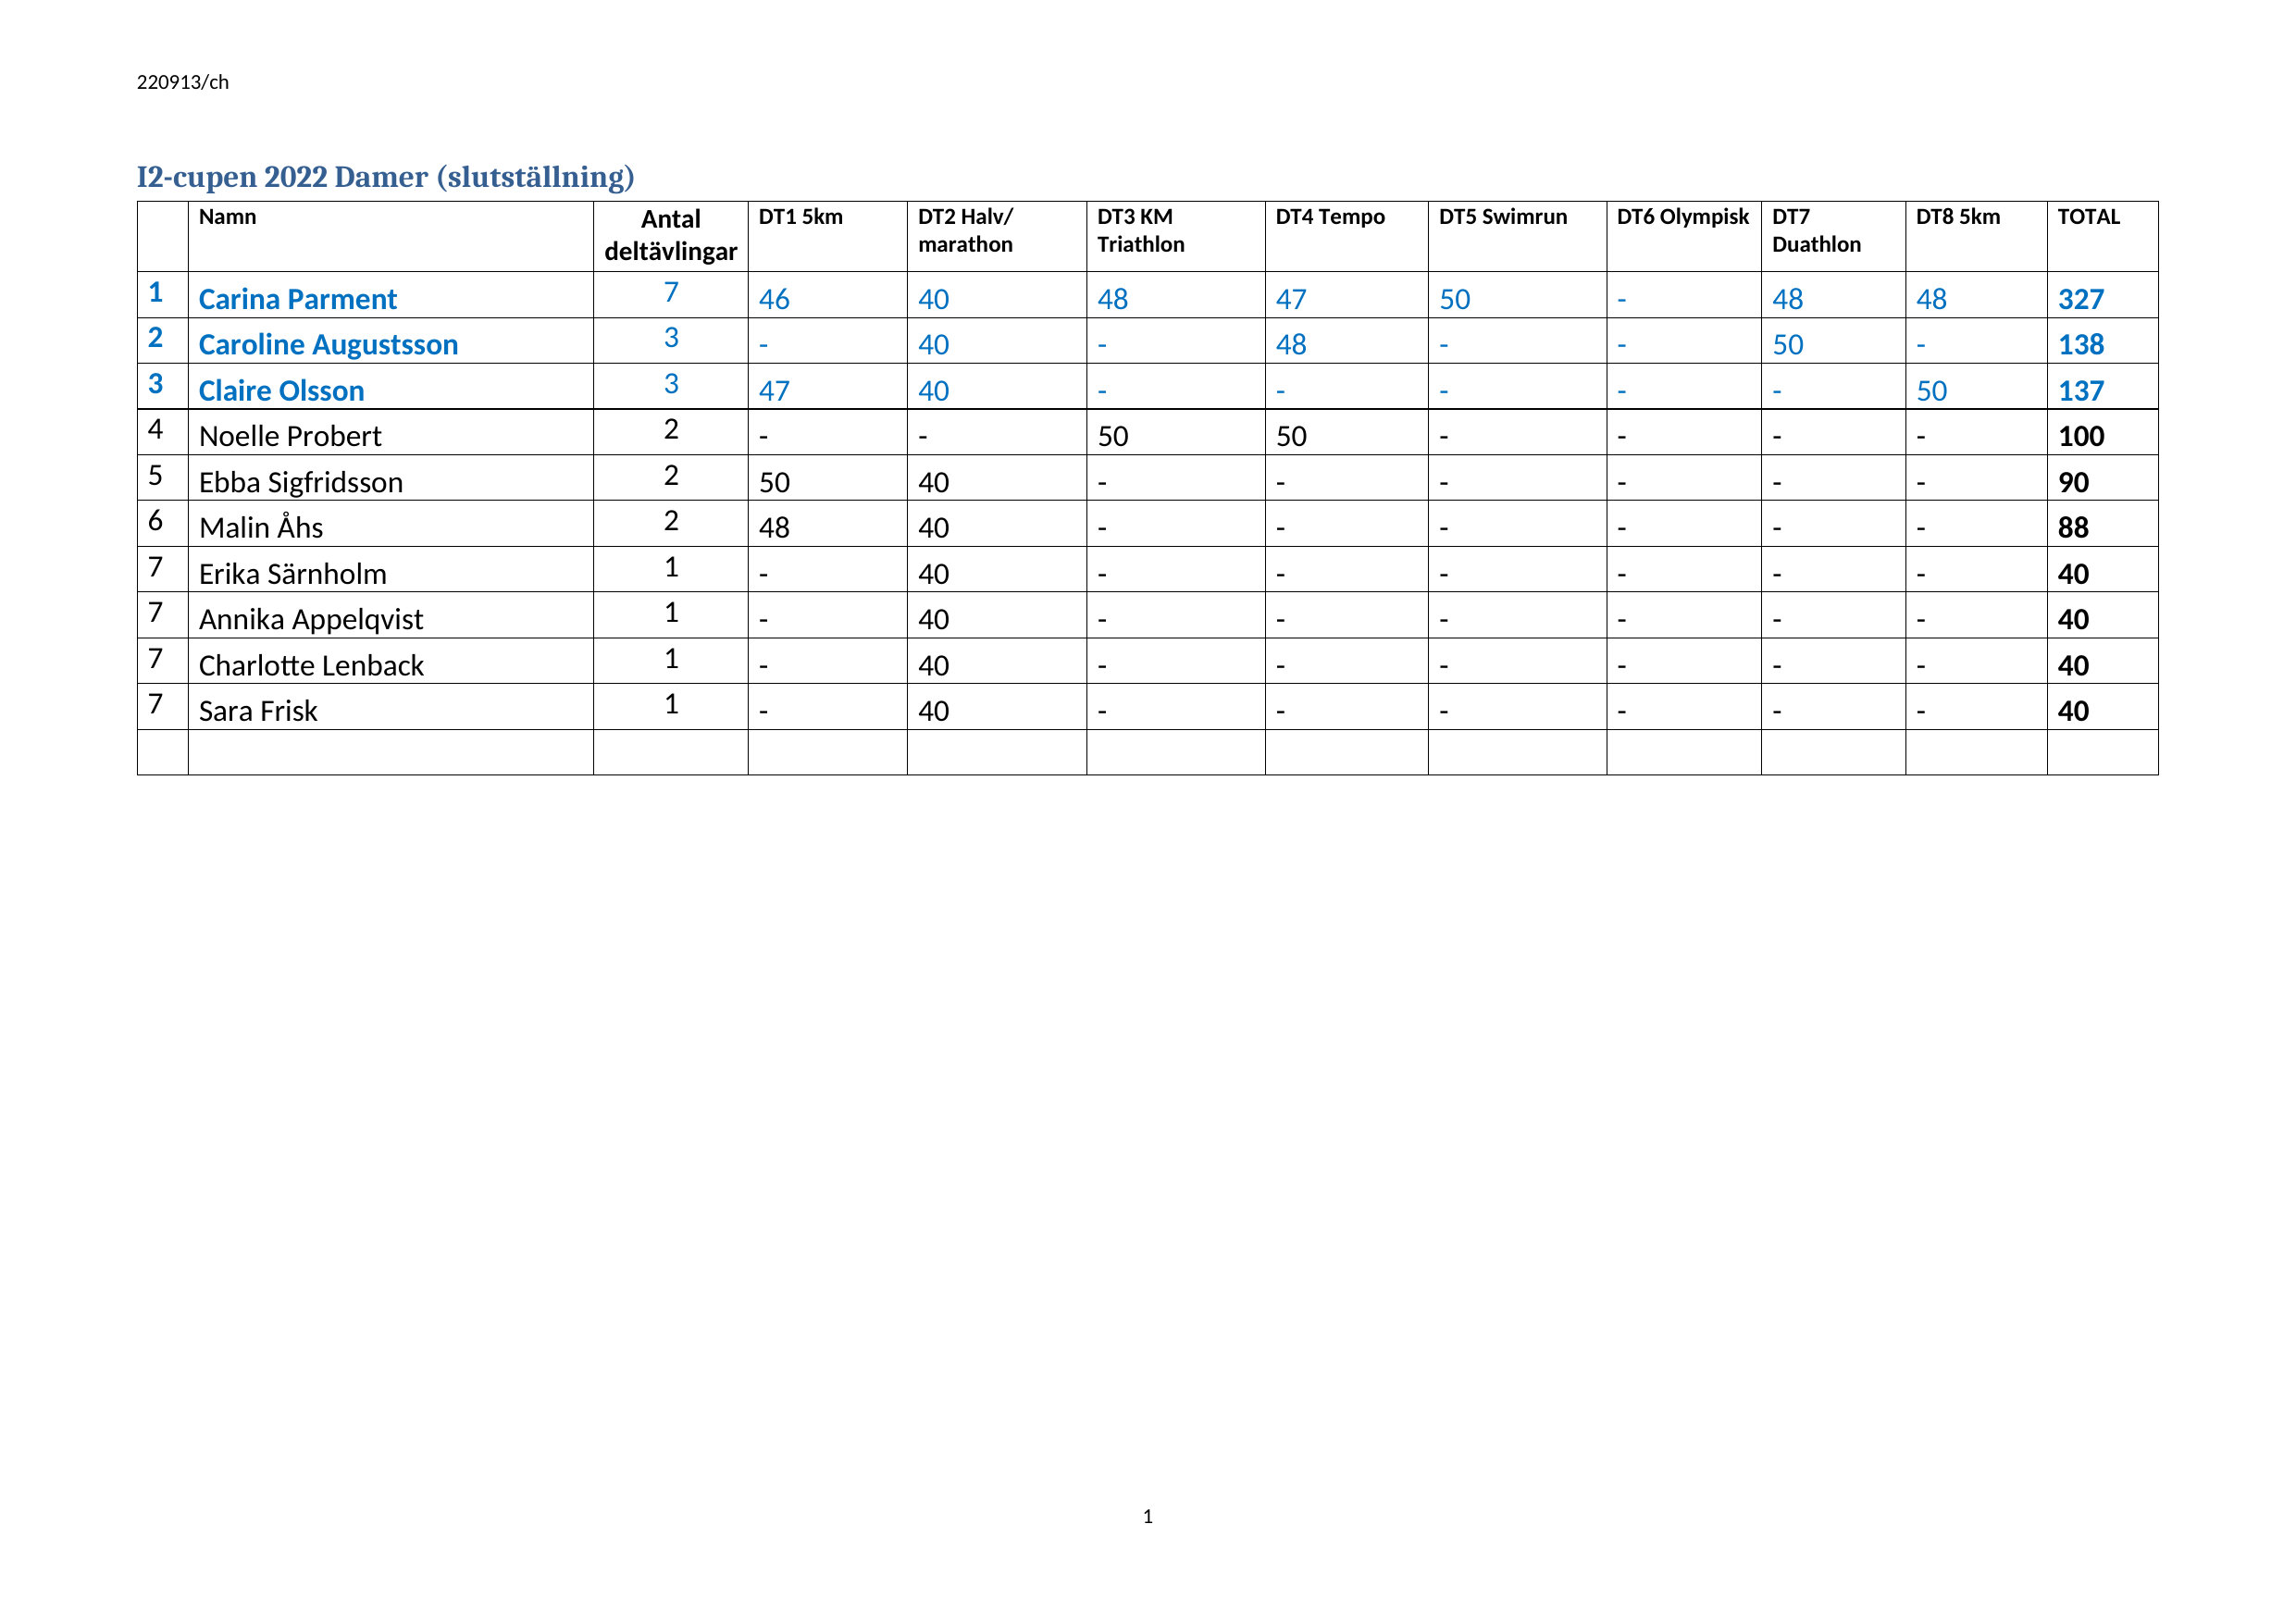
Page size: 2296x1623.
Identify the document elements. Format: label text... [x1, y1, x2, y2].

table_header Antal deltävlingar [594, 202, 748, 271]
table_cell [2048, 730, 2158, 774]
table_header DT8 5km [1906, 202, 2047, 271]
table_cell - [1762, 638, 1905, 683]
table_cell - [1087, 318, 1265, 363]
table_header DT6 Olympisk [1607, 202, 1761, 271]
table_cell [1607, 730, 1761, 774]
table_cell 138 [2048, 318, 2158, 363]
table_cell 50 [749, 455, 907, 500]
table_cell 2 [594, 501, 748, 546]
table_cell - [1266, 592, 1428, 638]
table_cell - [749, 684, 907, 729]
table_cell - [1906, 318, 2047, 363]
table_cell - [1607, 410, 1761, 454]
table_cell - [1087, 364, 1265, 408]
table_cell 7 [138, 547, 188, 591]
table_cell 48 [1266, 318, 1428, 363]
table_cell 50 [1762, 318, 1905, 363]
table_cell - [1906, 547, 2047, 591]
table_header DT4 Tempo [1266, 202, 1428, 271]
table_cell Erika Särnholm [189, 547, 593, 591]
table_header DT7 Duathlon [1762, 202, 1905, 271]
table_cell - [1087, 547, 1265, 591]
table_cell [189, 730, 593, 774]
table_cell 90 [2048, 455, 2158, 500]
table_cell 3 [594, 318, 748, 363]
table_cell - [749, 592, 907, 638]
table_cell - [1906, 684, 2047, 729]
table_cell [1906, 730, 2047, 774]
table_cell Annika Appelqvist [189, 592, 593, 638]
table_cell 7 [138, 592, 188, 638]
table_cell 7 [138, 638, 188, 683]
table_cell - [1087, 592, 1265, 638]
table_cell 50 [1266, 410, 1428, 454]
table_cell - [1762, 592, 1905, 638]
table_cell - [1429, 410, 1607, 454]
table_cell - [749, 547, 907, 591]
table_cell 4 [138, 410, 188, 454]
table_cell Ebba Sigfridsson [189, 455, 593, 500]
table_cell 50 [1087, 410, 1265, 454]
table_cell - [1429, 455, 1607, 500]
table_cell 3 [594, 364, 748, 408]
table_cell - [1429, 501, 1607, 546]
table_cell 88 [2048, 501, 2158, 546]
table_cell - [1266, 501, 1428, 546]
table_cell - [1762, 501, 1905, 546]
table_cell Malin Åhs [189, 501, 593, 546]
table_cell [594, 730, 748, 774]
table_cell 48 [749, 501, 907, 546]
table_cell 40 [908, 455, 1086, 500]
table_cell 3 [138, 364, 188, 408]
table_cell - [1266, 455, 1428, 500]
table_cell Charlotte Lenback [189, 638, 593, 683]
table_cell - [1762, 410, 1905, 454]
table_cell [749, 730, 907, 774]
table_header DT5 Swimrun [1429, 202, 1607, 271]
table_cell - [1429, 547, 1607, 591]
table_cell 40 [2048, 547, 2158, 591]
table_cell - [1607, 684, 1761, 729]
table_cell 137 [2048, 364, 2158, 408]
table_cell - [749, 318, 907, 363]
table_cell - [1429, 638, 1607, 683]
table_cell 50 [1429, 272, 1607, 316]
table_cell - [1906, 455, 2047, 500]
table_cell - [1429, 684, 1607, 729]
table_cell - [749, 638, 907, 683]
table_cell [908, 730, 1086, 774]
table_header Namn [189, 202, 593, 271]
table_cell 47 [1266, 272, 1428, 316]
table_cell - [1087, 684, 1265, 729]
table_cell 40 [908, 501, 1086, 546]
table_cell 47 [749, 364, 907, 408]
table_cell [1087, 730, 1265, 774]
table_cell - [1429, 592, 1607, 638]
table_cell Carina Parment [189, 272, 593, 316]
table_cell Noelle Probert [189, 410, 593, 454]
table_cell Caroline Augustsson [189, 318, 593, 363]
table_cell 2 [594, 455, 748, 500]
table_cell - [1906, 592, 2047, 638]
table_cell 7 [594, 272, 748, 316]
table_cell - [1607, 364, 1761, 408]
table_cell 7 [138, 684, 188, 729]
table_cell - [1266, 547, 1428, 591]
table_cell - [1906, 638, 2047, 683]
table_cell - [1607, 318, 1761, 363]
table_cell 2 [594, 410, 748, 454]
table_cell 48 [1762, 272, 1905, 316]
table_cell 1 [594, 547, 748, 591]
table_cell [138, 730, 188, 774]
table_cell - [908, 410, 1086, 454]
table_cell - [1607, 272, 1761, 316]
table_cell 1 [594, 638, 748, 683]
table_cell - [1906, 501, 2047, 546]
table_cell 48 [1087, 272, 1265, 316]
table_cell 40 [908, 592, 1086, 638]
table_cell - [1266, 638, 1428, 683]
subtitle I2-cupen 2022 Damer (slutställning) [137, 160, 2159, 195]
table_cell Claire Olsson [189, 364, 593, 408]
table_cell - [1607, 501, 1761, 546]
table_cell 40 [908, 318, 1086, 363]
table_cell - [1607, 638, 1761, 683]
table_cell - [1906, 410, 2047, 454]
table_cell 327 [2048, 272, 2158, 316]
table_cell - [1087, 455, 1265, 500]
table_cell 40 [2048, 684, 2158, 729]
table_header DT2 Halv/ marathon [908, 202, 1086, 271]
table_cell - [1762, 364, 1905, 408]
table_cell 2 [138, 318, 188, 363]
table_cell 46 [749, 272, 907, 316]
table_cell 40 [908, 547, 1086, 591]
table_header DT1 5km [749, 202, 907, 271]
table_cell 40 [908, 684, 1086, 729]
table_cell Sara Frisk [189, 684, 593, 729]
table_header TOTAL [2048, 202, 2158, 271]
table_header [138, 202, 188, 271]
table_cell 48 [1906, 272, 2047, 316]
table_cell 50 [1906, 364, 2047, 408]
table_cell - [1762, 547, 1905, 591]
table_cell 5 [138, 455, 188, 500]
table_cell - [1266, 684, 1428, 729]
table_cell 40 [908, 272, 1086, 316]
table_header DT3 KM Triathlon [1087, 202, 1265, 271]
table_cell - [1762, 455, 1905, 500]
table_cell [1429, 730, 1607, 774]
table_cell - [1607, 547, 1761, 591]
table_cell 40 [908, 364, 1086, 408]
table_cell 1 [594, 684, 748, 729]
table_cell - [1607, 455, 1761, 500]
table_cell 40 [908, 638, 1086, 683]
table_cell 6 [138, 501, 188, 546]
table_cell 40 [2048, 638, 2158, 683]
table_cell 1 [594, 592, 748, 638]
table_cell 40 [2048, 592, 2158, 638]
table_cell - [1762, 684, 1905, 729]
table_cell 100 [2048, 410, 2158, 454]
table_cell 1 [138, 272, 188, 316]
table_cell - [1429, 318, 1607, 363]
table_cell - [1429, 364, 1607, 408]
table_cell [1266, 730, 1428, 774]
table_cell - [1087, 501, 1265, 546]
table_cell - [1266, 364, 1428, 408]
table_cell - [1087, 638, 1265, 683]
table_cell [1762, 730, 1905, 774]
table_cell - [1607, 592, 1761, 638]
table_cell - [749, 410, 907, 454]
